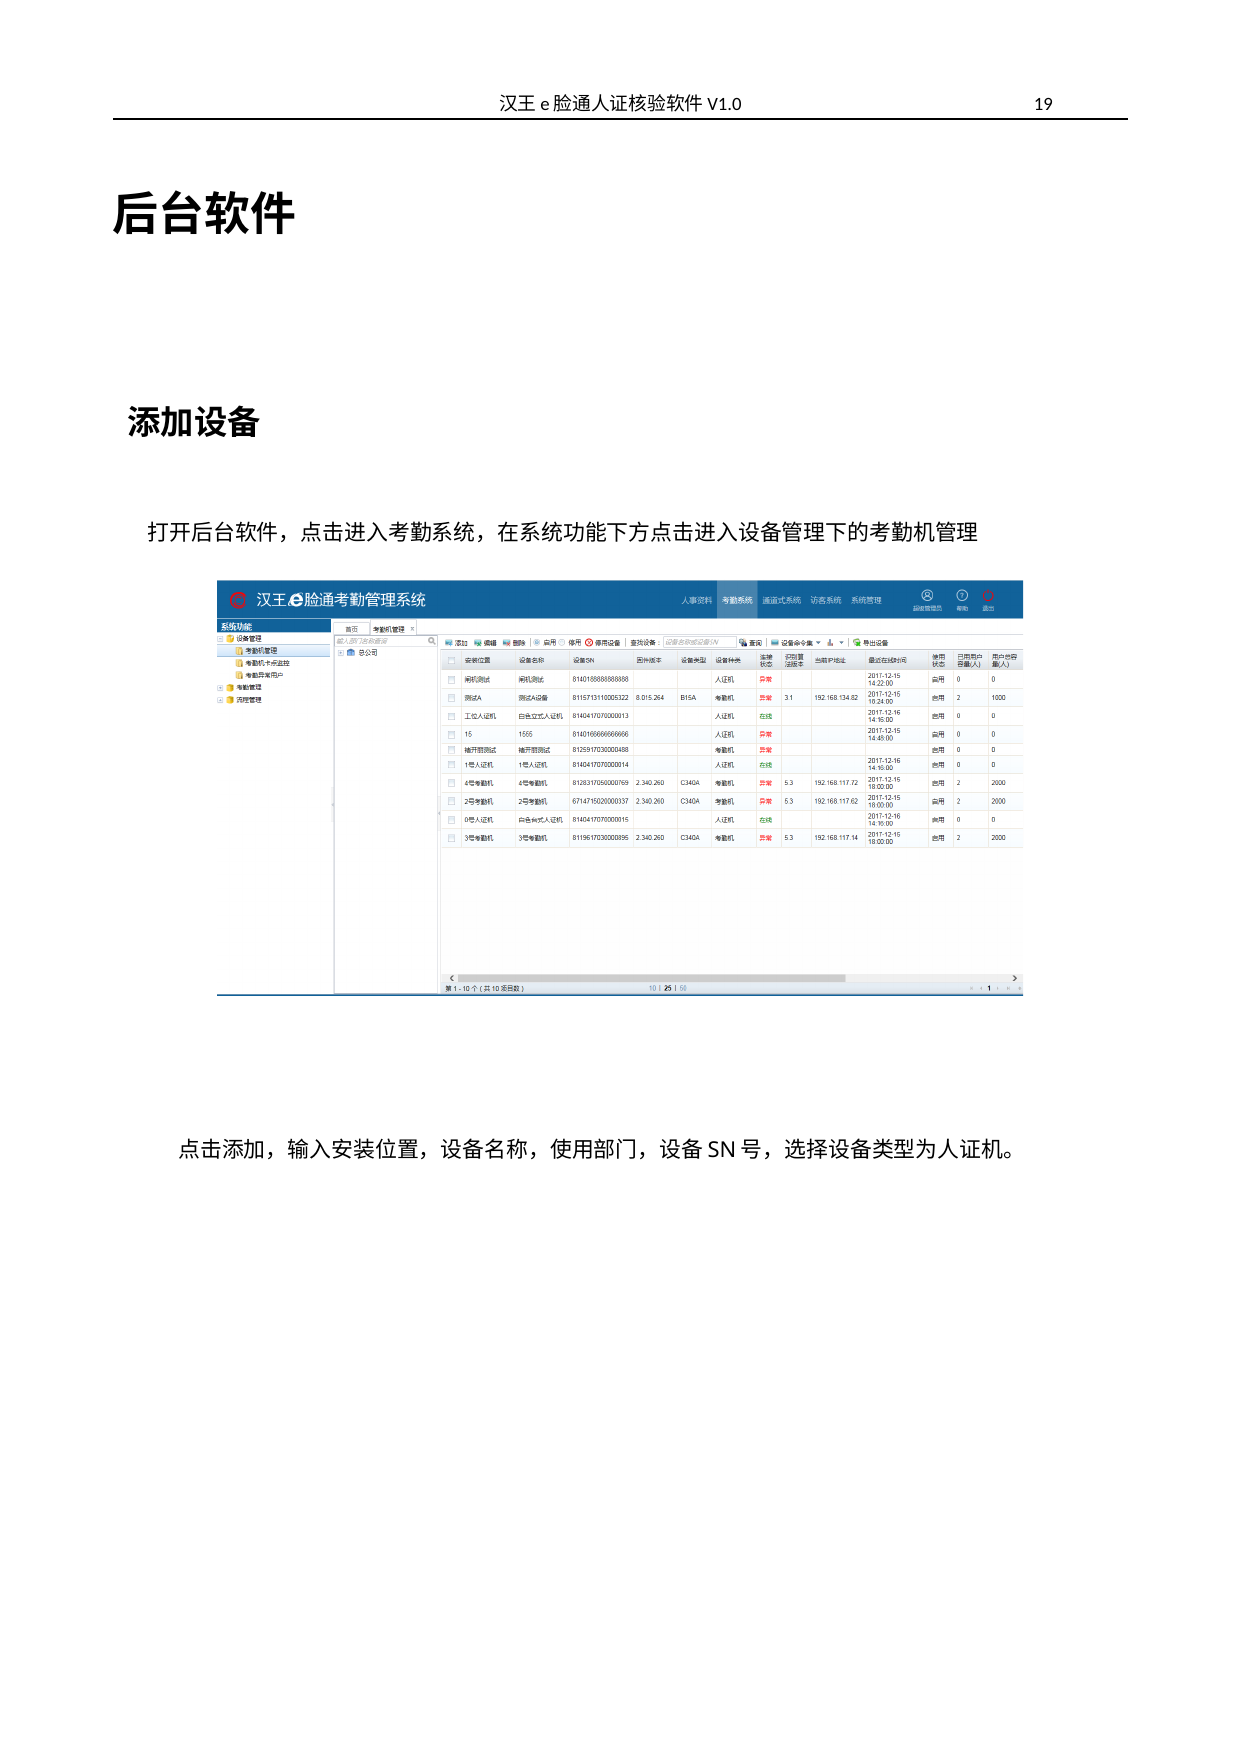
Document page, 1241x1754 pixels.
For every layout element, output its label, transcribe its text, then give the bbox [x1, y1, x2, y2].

subtitle 后台软件 [112, 162, 1128, 259]
text 打开后台软件，点击进入考勤系统，在系统功能下方点击进入设备管理下的考勤机管理 [112, 514, 1128, 547]
text 点击添加，输入安装位置，设备名称，使用部门，设备SN号，选择设备类型为人证机。 [112, 1132, 1128, 1164]
picture [217, 579, 1024, 996]
subtitle 添加设备 [112, 387, 1128, 452]
